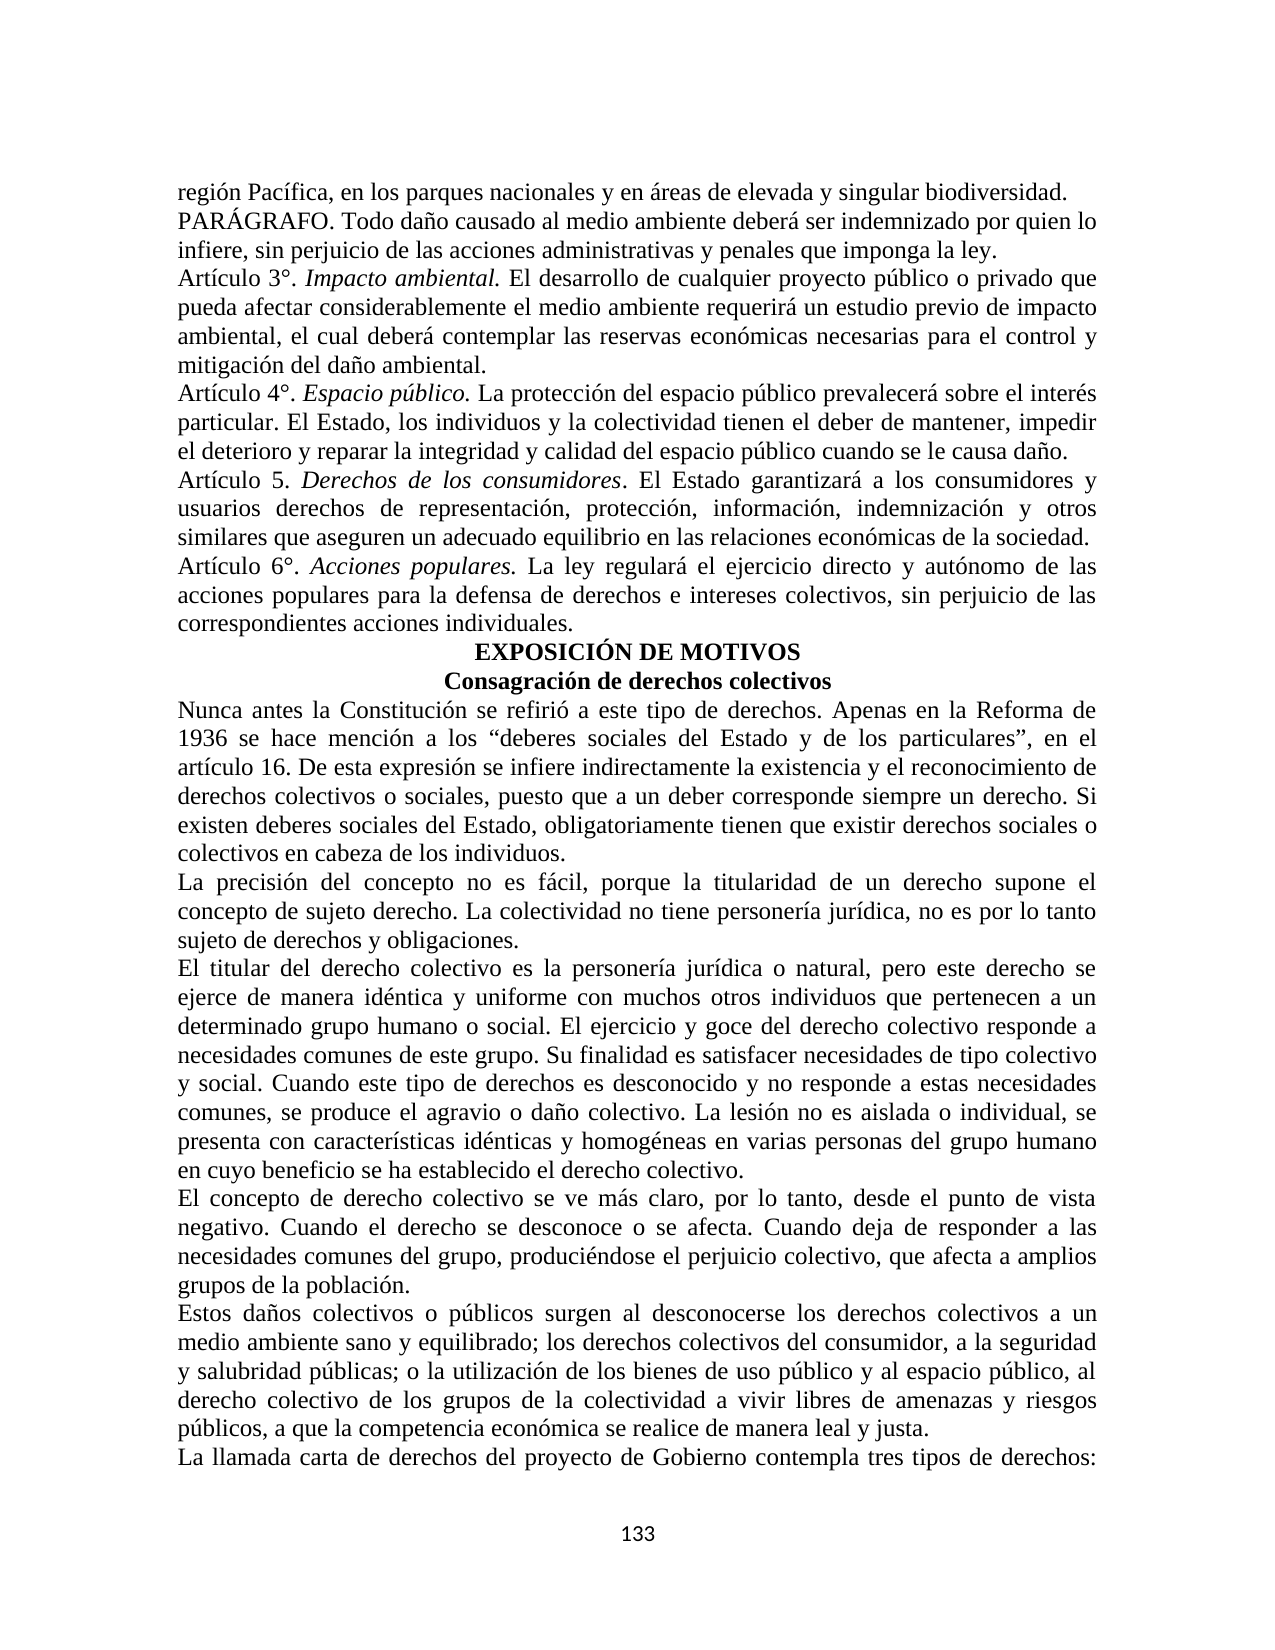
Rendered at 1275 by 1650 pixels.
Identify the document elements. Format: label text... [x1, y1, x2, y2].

text La precisión del concepto no es fácil, porque la titularidad de un derecho supone el concepto de sujeto derecho. La colectividad no tiene personería jurídica, no es por lo tanto sujeto de derechos y obligaciones. [177, 867, 1098, 953]
text Artículo 5. Derechos de los consumidores. El Estado garantizará a los consumidores y usuarios derechos de representación, protección, información, indemnización y otros similares que aseguren un adecuado equilibrio en las relaciones económicas de la sociedad. [177, 465, 1098, 551]
text Nunca antes la Constitución se refirió a este tipo de derechos. Apenas en la Reforma de 1936 se hace mención a los “deberes sociales del Estado y de los particulares”, en el artículo 16. De esta expresión se infiere indirectamente la existencia y el reconocimiento de derechos colectivos o sociales, puesto que a un deber corresponde siempre un derecho. Si existen deberes sociales del Estado, obligatoriamente tienen que existir derechos sociales o colectivos en cabeza de los individuos. [177, 695, 1098, 867]
text Artículo 6°. Acciones populares. La ley regulará el ejercicio directo y autónomo de las acciones populares para la defensa de derechos e intereses colectivos, sin perjuicio de las correspondientes acciones individuales. [177, 551, 1098, 637]
text Artículo 3°. Impacto ambiental. El desarrollo de cualquier proyecto público o privado que pueda afectar considerablemente el medio ambiente requerirá un estudio previo de impacto ambiental, el cual deberá contemplar las reservas económicas necesarias para el control y mitigación del daño ambiental. [177, 263, 1098, 378]
text Artículo 4°. Espacio público. La protección del espacio público prevalecerá sobre el interés particular. El Estado, los individuos y la colectividad tienen el deber de mantener, impedir el deterioro y reparar la integridad y calidad del espacio público cuando se le causa daño. [177, 378, 1098, 465]
text El concepto de derecho colectivo se ve más claro, por lo tanto, desde el punto de vista negativo. Cuando el derecho se desconoce o se afecta. Cuando deja de responder a las necesidades comunes del grupo, produciéndose el perjuicio colectivo, que afecta a amplios grupos de la población. [177, 1183, 1098, 1298]
text EXPOSICIÓN DE MOTIVOS [177, 637, 1098, 666]
text Estos daños colectivos o públicos surgen al desconocerse los derechos colectivos a un medio ambiente sano y equilibrado; los derechos colectivos del consumidor, a la seguridad y salubridad públicas; o la utilización de los bienes de uso público y al espacio público, al derecho colectivo de los grupos de la colectividad a vivir libres de amenazas y riesgos públicos, a que la competencia económica se realice de manera leal y justa. [177, 1298, 1098, 1442]
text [177, 1442, 1098, 1471]
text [177, 177, 1098, 206]
text El titular del derecho colectivo es la personería jurídica o natural, pero este derecho se ejerce de manera idéntica y uniforme con muchos otros individuos que pertenecen a un determinado grupo humano o social. El ejercicio y goce del derecho colectivo responde a necesidades comunes de este grupo. Su finalidad es satisfacer necesidades de tipo colectivo y social. Cuando este tipo de derechos es desconocido y no responde a estas necesidades comunes, se produce el agravio o daño colectivo. La lesión no es aislada o individual, se presenta con características idénticas y homogéneas en varias personas del grupo humano en cuyo beneficio se ha establecido el derecho colectivo. [177, 953, 1098, 1183]
text PARÁGRAFO. Todo daño causado al medio ambiente deberá ser indemnizado por quien lo infiere, sin perjuicio de las acciones administrativas y penales que imponga la ley. [177, 206, 1098, 263]
text Consagración de derechos colectivos [177, 666, 1098, 695]
